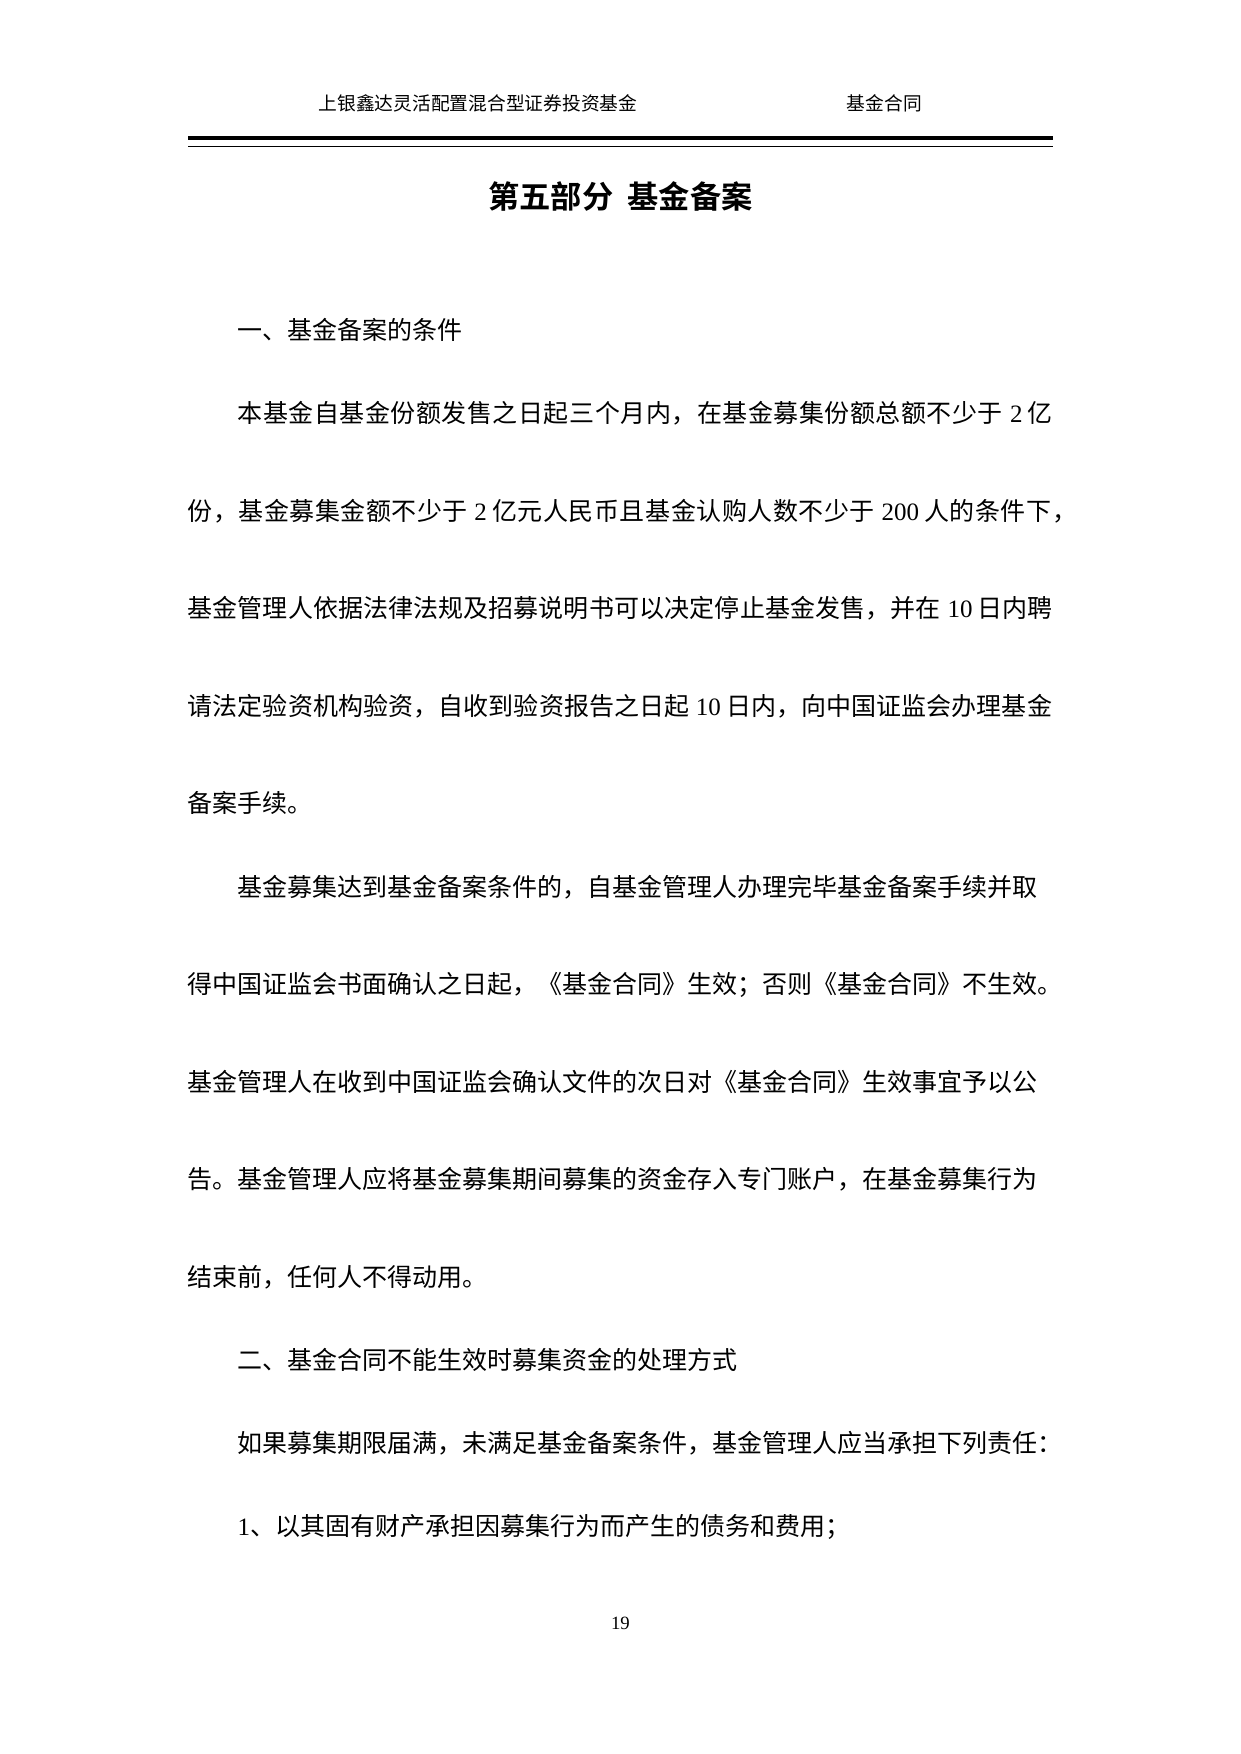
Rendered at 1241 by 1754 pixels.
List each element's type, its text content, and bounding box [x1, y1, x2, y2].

text 1、以其固有财产承担因募集行为而产生的债务和费用； [187, 1492, 1053, 1557]
text 本基金自基金份额发售之日起三个月内，在基金募集份额总额不少于2亿份，基金募集金额不少于2亿元人民币且基金认购人数不少于200人的条件下，基金管理人依据法律法规及招募说明书可以决定停止基金发售，并在10日内聘请法定验资机构验资，自收到验资报告之日起10日内，向中国证监会办理基金备案手续。 [187, 379, 1053, 834]
text 二、基金合同不能生效时募集资金的处理方式 [187, 1326, 1053, 1391]
text 一、基金备案的条件 [187, 296, 1053, 361]
text 基金募集达到基金备案条件的，自基金管理人办理完毕基金备案手续并取得中国证监会书面确认之日起，《基金合同》生效；否则《基金合同》不生效。基金管理人在收到中国证监会确认文件的次日对《基金合同》生效事宜予以公告。基金管理人应将基金募集期间募集的资金存入专门账户，在基金募集行为结束前，任何人不得动用。 [187, 853, 1053, 1308]
text 如果募集期限届满，未满足基金备案条件，基金管理人应当承担下列责任： [187, 1409, 1053, 1474]
subtitle 第五部分 基金备案 [187, 162, 1053, 227]
